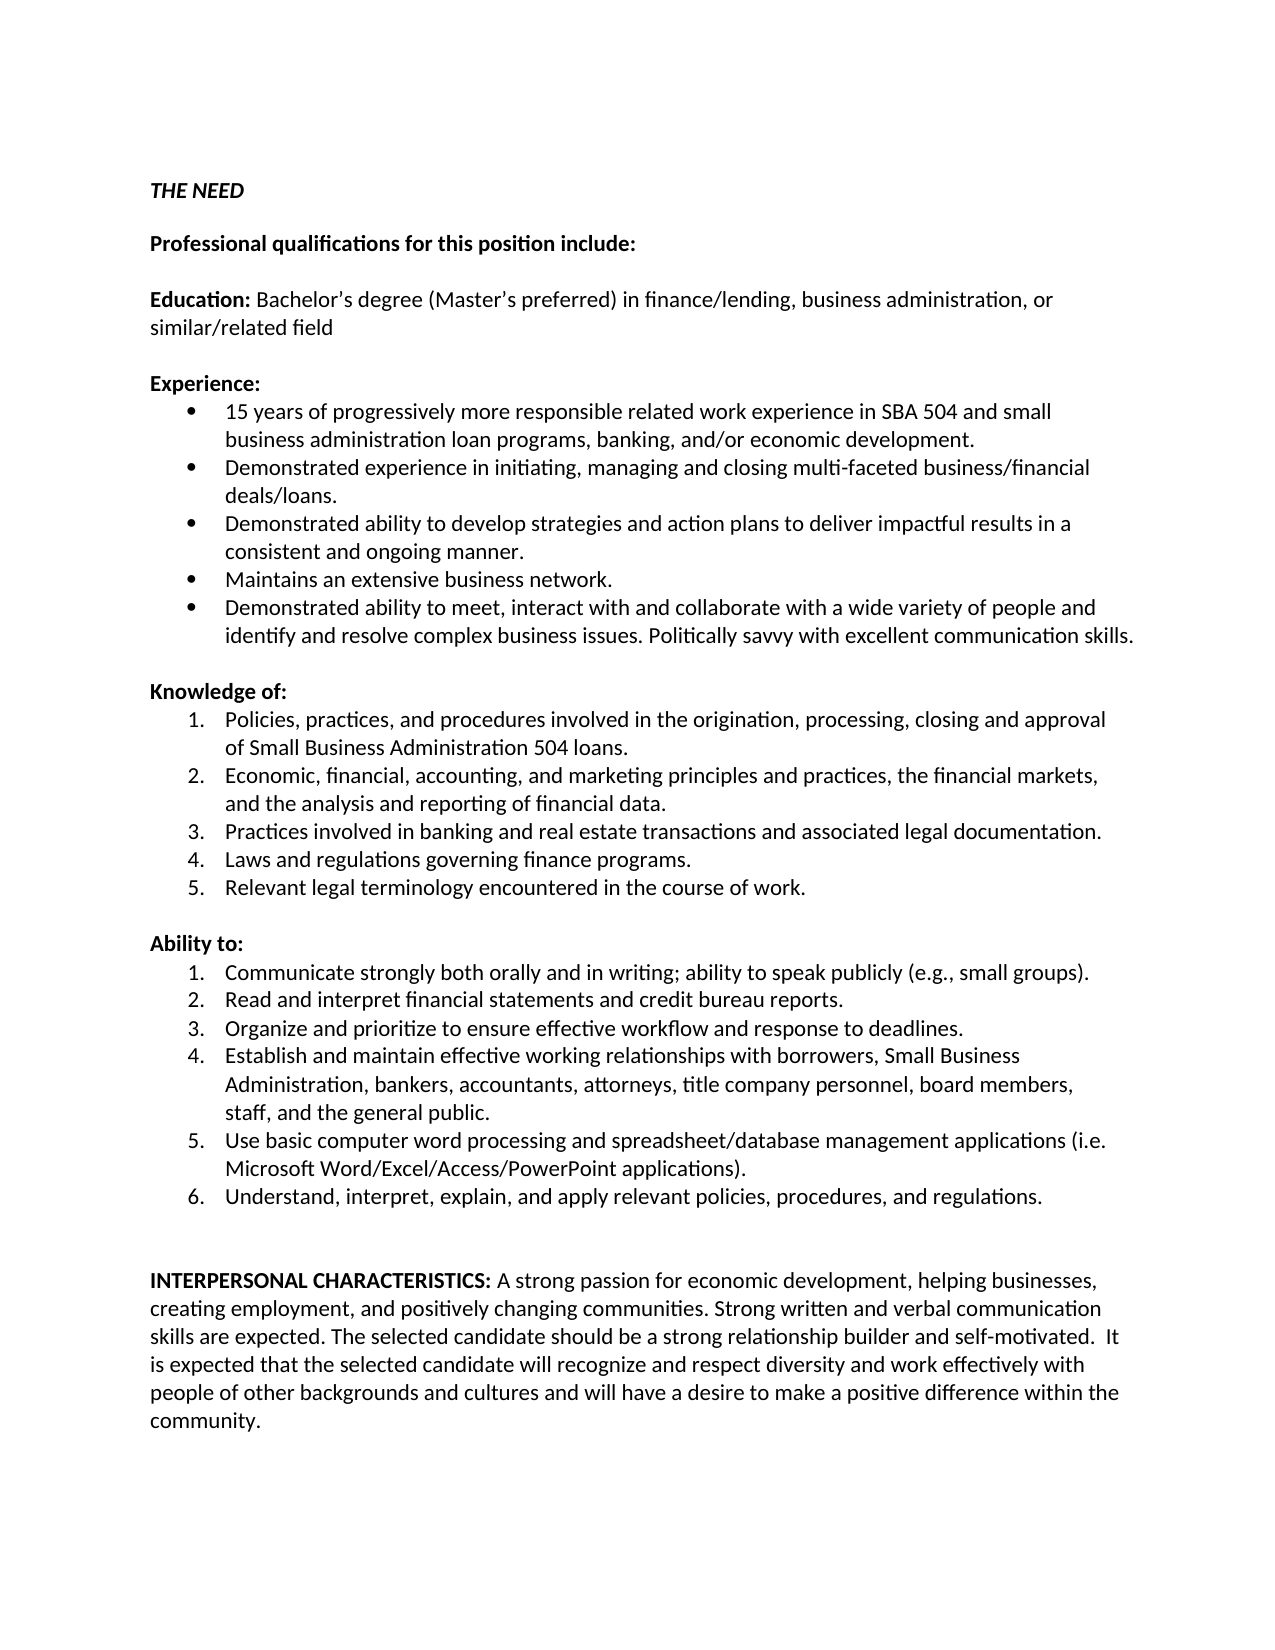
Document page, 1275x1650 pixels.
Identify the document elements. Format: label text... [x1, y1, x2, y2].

list Maintains an extensive business network. [150, 565, 1125, 593]
text Knowledge of: [150, 677, 1125, 705]
list Laws and regulations governing finance programs. [187, 846, 1125, 873]
list Economic, financial, accounting, and marketing principles and practices, the financial markets, and the analysis and reporting of financial data. [187, 761, 1125, 817]
list Demonstrated ability to meet, interact with and collaborate with a wide variety of people and identify and resolve complex business issues. Politically savvy with excellent communication skills. [150, 593, 1125, 649]
list Establish and maintain effective working relationships with borrowers, Small Business Administration, bankers, accountants, attorneys, title company personnel, board members, staff, and the general public. [187, 1042, 1125, 1126]
list Read and interpret financial statements and credit bureau reports. [187, 986, 1125, 1014]
text INTERPERSONAL CHARACTERISTICS: A strong passion for economic development, helping businesses, creating employment, and positively changing communities. Strong written and verbal communication skills are expected. The selected candidate should be a strong relationship builder and self-motivated. It is expected that the selected candidate will recognize and respect diversity and work effectively with people of other backgrounds and cultures and will have a desire to make a positive difference within the community. [150, 1266, 1125, 1434]
list Demonstrated experience in initiating, managing and closing multi-faceted business/financial deals/loans. [150, 453, 1125, 509]
text Professional qualifications for this position include: [150, 229, 1125, 257]
list Understand, interpret, explain, and apply relevant policies, procedures, and regulations. [187, 1182, 1125, 1210]
list Policies, practices, and procedures involved in the origination, processing, closing and approval of Small Business Administration 504 loans. [187, 705, 1125, 761]
list 15 years of progressively more responsible related work experience in SBA 504 and small business administration loan programs, banking, and/or economic development. [187, 397, 1125, 453]
text Ability to: [150, 929, 1125, 958]
list Communicate strongly both orally and in writing; ability to speak publicly (e.g., small groups). [187, 958, 1125, 986]
list Organize and prioritize to ensure effective workflow and response to deadlines. [187, 1014, 1125, 1042]
list Use basic computer word processing and spreadsheet/database management applications (i.e. Microsoft Word/Excel/Access/PowerPoint applications). [187, 1126, 1125, 1182]
list Practices involved in banking and real estate transactions and associated legal documentation. [187, 817, 1125, 846]
text THE NEED [150, 176, 1125, 204]
text Education: Bachelor’s degree (Master’s preferred) in finance/lending, business administration, or similar/related field [150, 285, 1125, 341]
text Experience: [150, 369, 1125, 397]
list Demonstrated ability to develop strategies and action plans to deliver impactful results in a consistent and ongoing manner. [150, 509, 1125, 565]
list Relevant legal terminology encountered in the course of work. [187, 873, 1125, 902]
